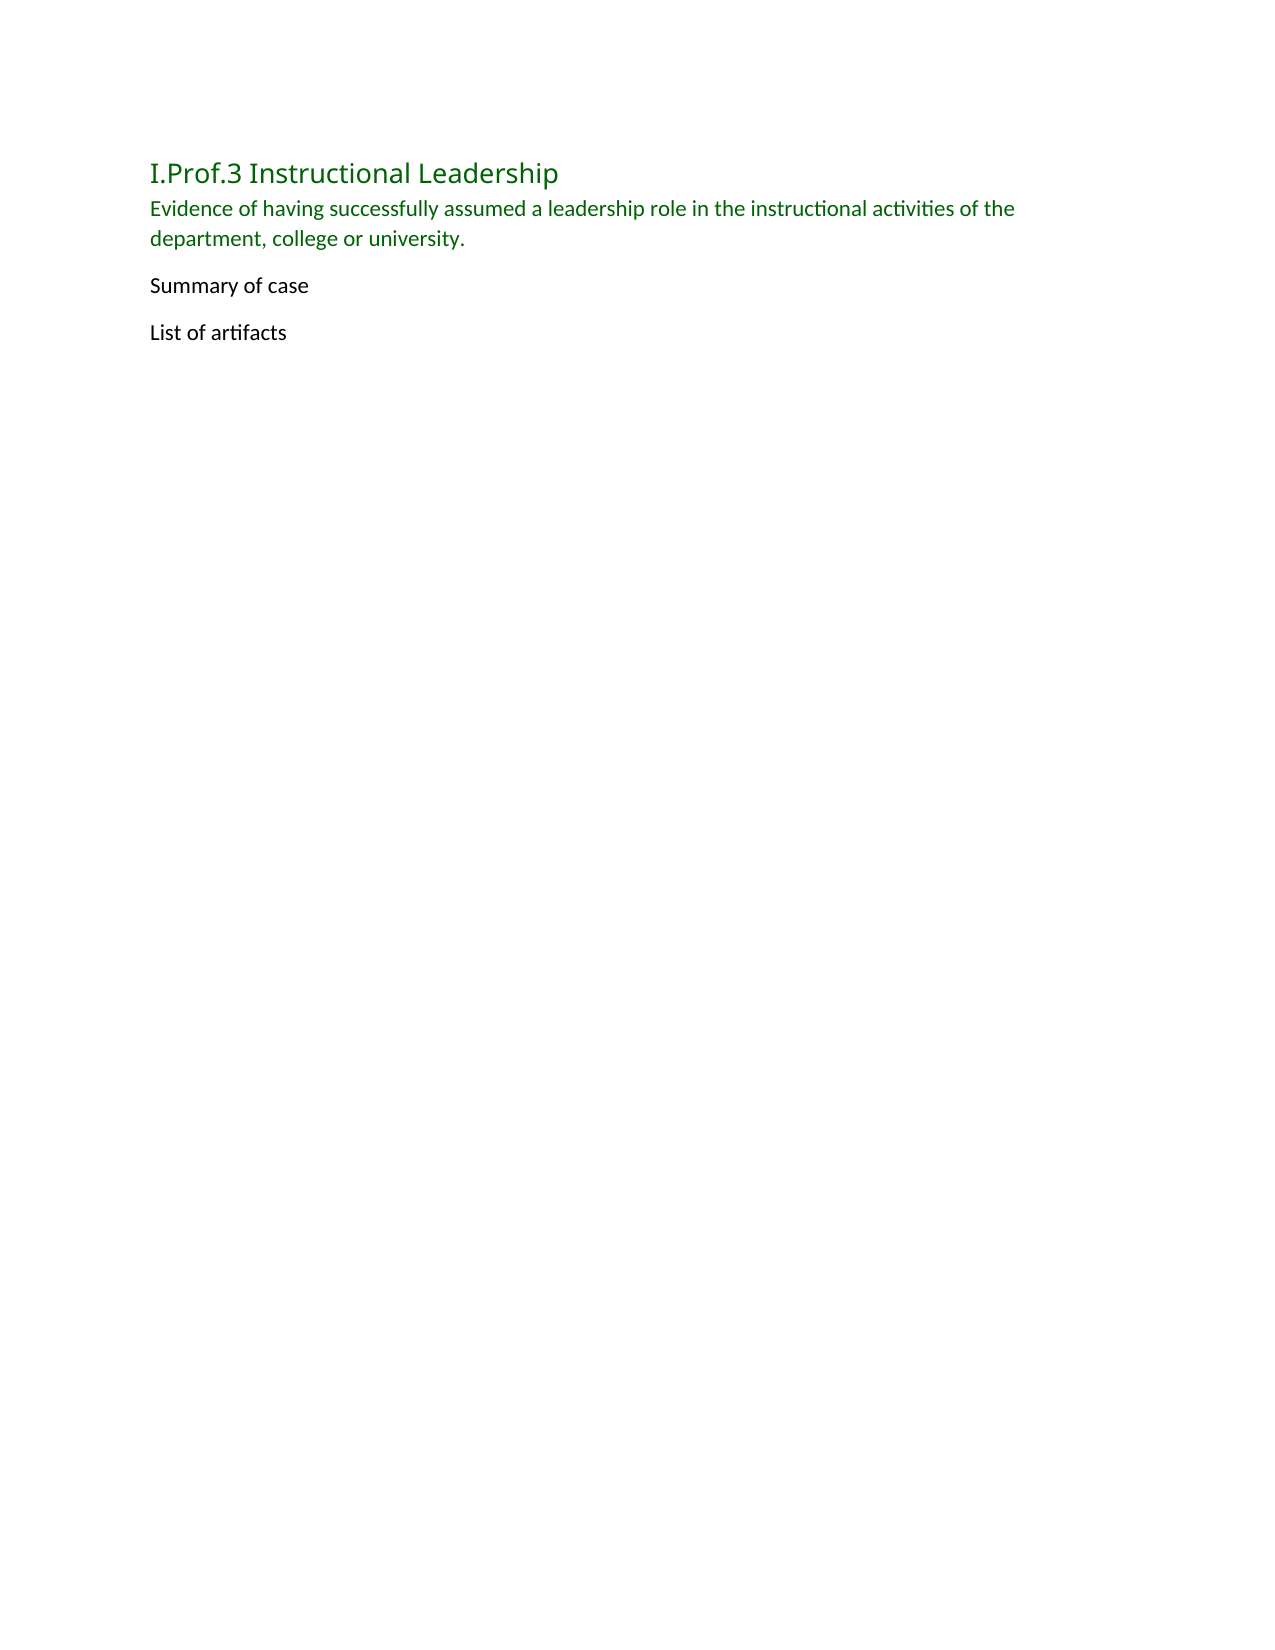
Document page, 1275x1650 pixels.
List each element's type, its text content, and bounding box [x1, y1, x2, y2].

text Evidence of having successfully assumed a leadership role in the instructional activities of the department, college or university. [150, 194, 1125, 252]
text List of artifacts [150, 318, 1125, 346]
subtitle I.Prof.3 Instructional Leadership [150, 154, 1125, 191]
text Summary of case [150, 271, 1125, 299]
